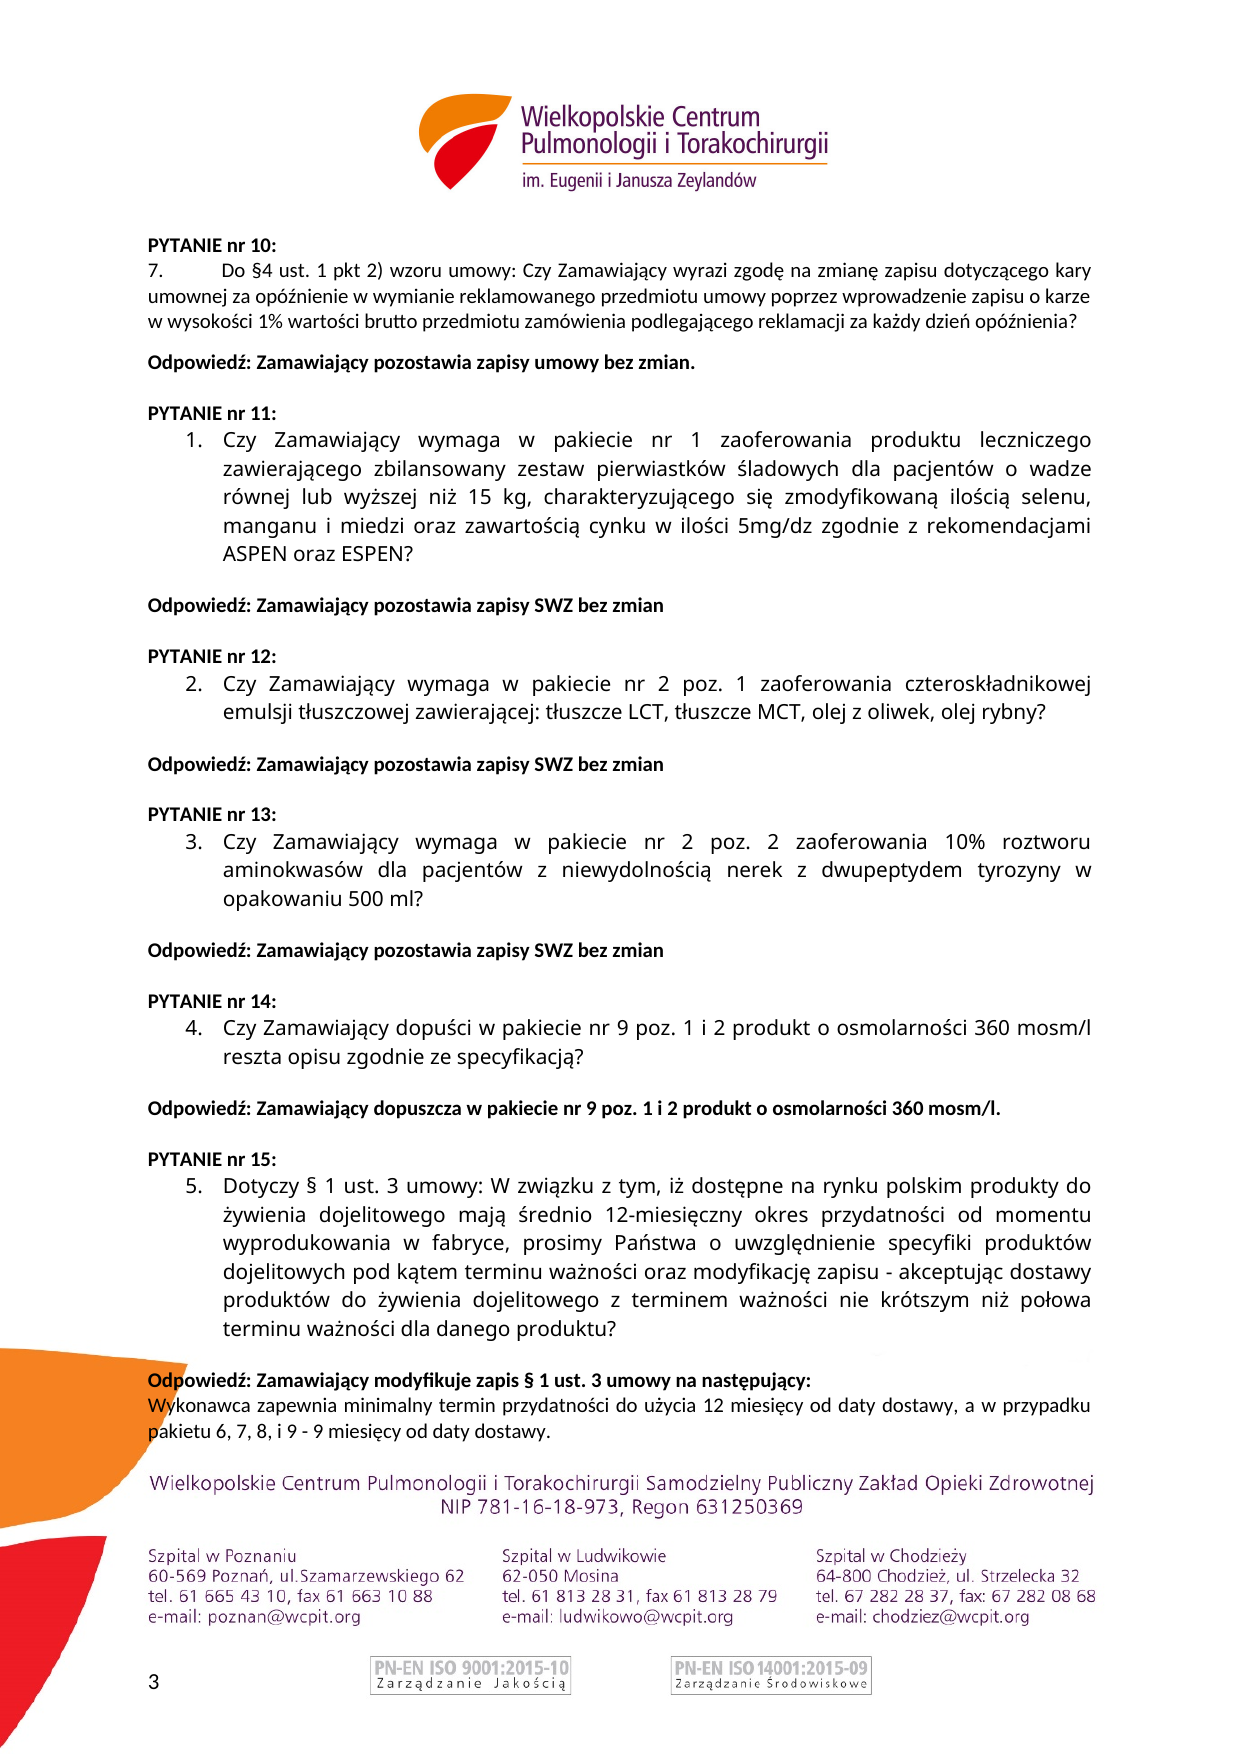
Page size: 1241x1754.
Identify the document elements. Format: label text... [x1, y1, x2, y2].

text Wykonawca zapewnia minimalny termin przydatności do użycia 12 miesięcy od daty dostawy, a w przypadku pakietu 6, 7, 8, i 9 - 9 miesięcy od daty dostawy. [148, 1393, 1092, 1443]
text Odpowiedź: Zamawiający pozostawia zapisy SWZ bez zmian [148, 593, 1092, 618]
list Czy Zamawiający wymaga w pakiecie nr 2 poz. 2 zaoferowania 10% roztworu aminokwasów dla pacjentów z niewydolnością nerek z dwupeptydem tyrozyny w opakowaniu 500 ml? [185, 827, 1092, 912]
text Odpowiedź: Zamawiający modyfikuje zapis § 1 ust. 3 umowy na następujący: [148, 1367, 1092, 1393]
list Dotyczy § 1 ust. 3 umowy: W związku z tym, iż dostępne na rynku polskim produkty do żywienia dojelitowego mają średnio 12-miesięczny okres przydatności od momentu wyprodukowania w fabryce, prosimy Państwa o uwzględnienie specyfiki produktów dojelitowych pod kątem terminu ważności oraz modyfikację zapisu - akceptując dostawy produktów do żywienia dojelitowego z terminem ważności nie krótszym niż połowa terminu ważności dla danego produktu? [185, 1172, 1092, 1342]
picture [0, 1340, 1241, 1754]
text PYTANIE nr 10: [148, 232, 1092, 258]
text Odpowiedź: Zamawiający pozostawia zapisy SWZ bez zmian [148, 751, 1092, 776]
list Czy Zamawiający dopuści w pakiecie nr 9 poz. 1 i 2 produkt o osmolarności 360 mosm/l reszta opisu zgodnie ze specyfikacją? [185, 1013, 1092, 1070]
list Czy Zamawiający wymaga w pakiecie nr 1 zaoferowania produktu leczniczego zawierającego zbilansowany zestaw pierwiastków śladowych dla pacjentów o wadze równej lub wyższej niż 15 kg, charakteryzującego się zmodyfikowaną ilością selenu, manganu i miedzi oraz zawartością cynku w ilości 5mg/dz zgodnie z rekomendacjami ASPEN oraz ESPEN? [185, 425, 1092, 568]
picture [398, 0, 842, 207]
text Odpowiedź: Zamawiający dopuszcza w pakiecie nr 9 poz. 1 i 2 produkt o osmolarności 360 mosm/l. [148, 1095, 1092, 1121]
text PYTANIE nr 14: [148, 988, 1092, 1013]
text Odpowiedź: Zamawiający pozostawia zapisy SWZ bez zmian [148, 937, 1092, 963]
text PYTANIE nr 11: [148, 400, 1092, 425]
text PYTANIE nr 13: [148, 802, 1092, 827]
text PYTANIE nr 15: [148, 1146, 1092, 1172]
text 7. Do §4 ust. 1 pkt 2) wzoru umowy: Czy Zamawiający wyrazi zgodę na zmianę zapisu dotyczącego kary umownej za opóźnienie w wymianie reklamowanego przedmiotu umowy poprzez wprowadzenie zapisu o karze w wysokości 1% wartości brutto przedmiotu zamówienia podlegającego reklamacji za każdy dzień opóźnienia? [148, 258, 1092, 334]
list Czy Zamawiający wymaga w pakiecie nr 2 poz. 1 zaoferowania czteroskładnikowej emulsji tłuszczowej zawierającej: tłuszcze LCT, tłuszcze MCT, olej z oliwek, olej rybny? [185, 669, 1092, 726]
text Odpowiedź: Zamawiający pozostawia zapisy umowy bez zmian. [148, 349, 1092, 374]
text PYTANIE nr 12: [148, 643, 1092, 669]
